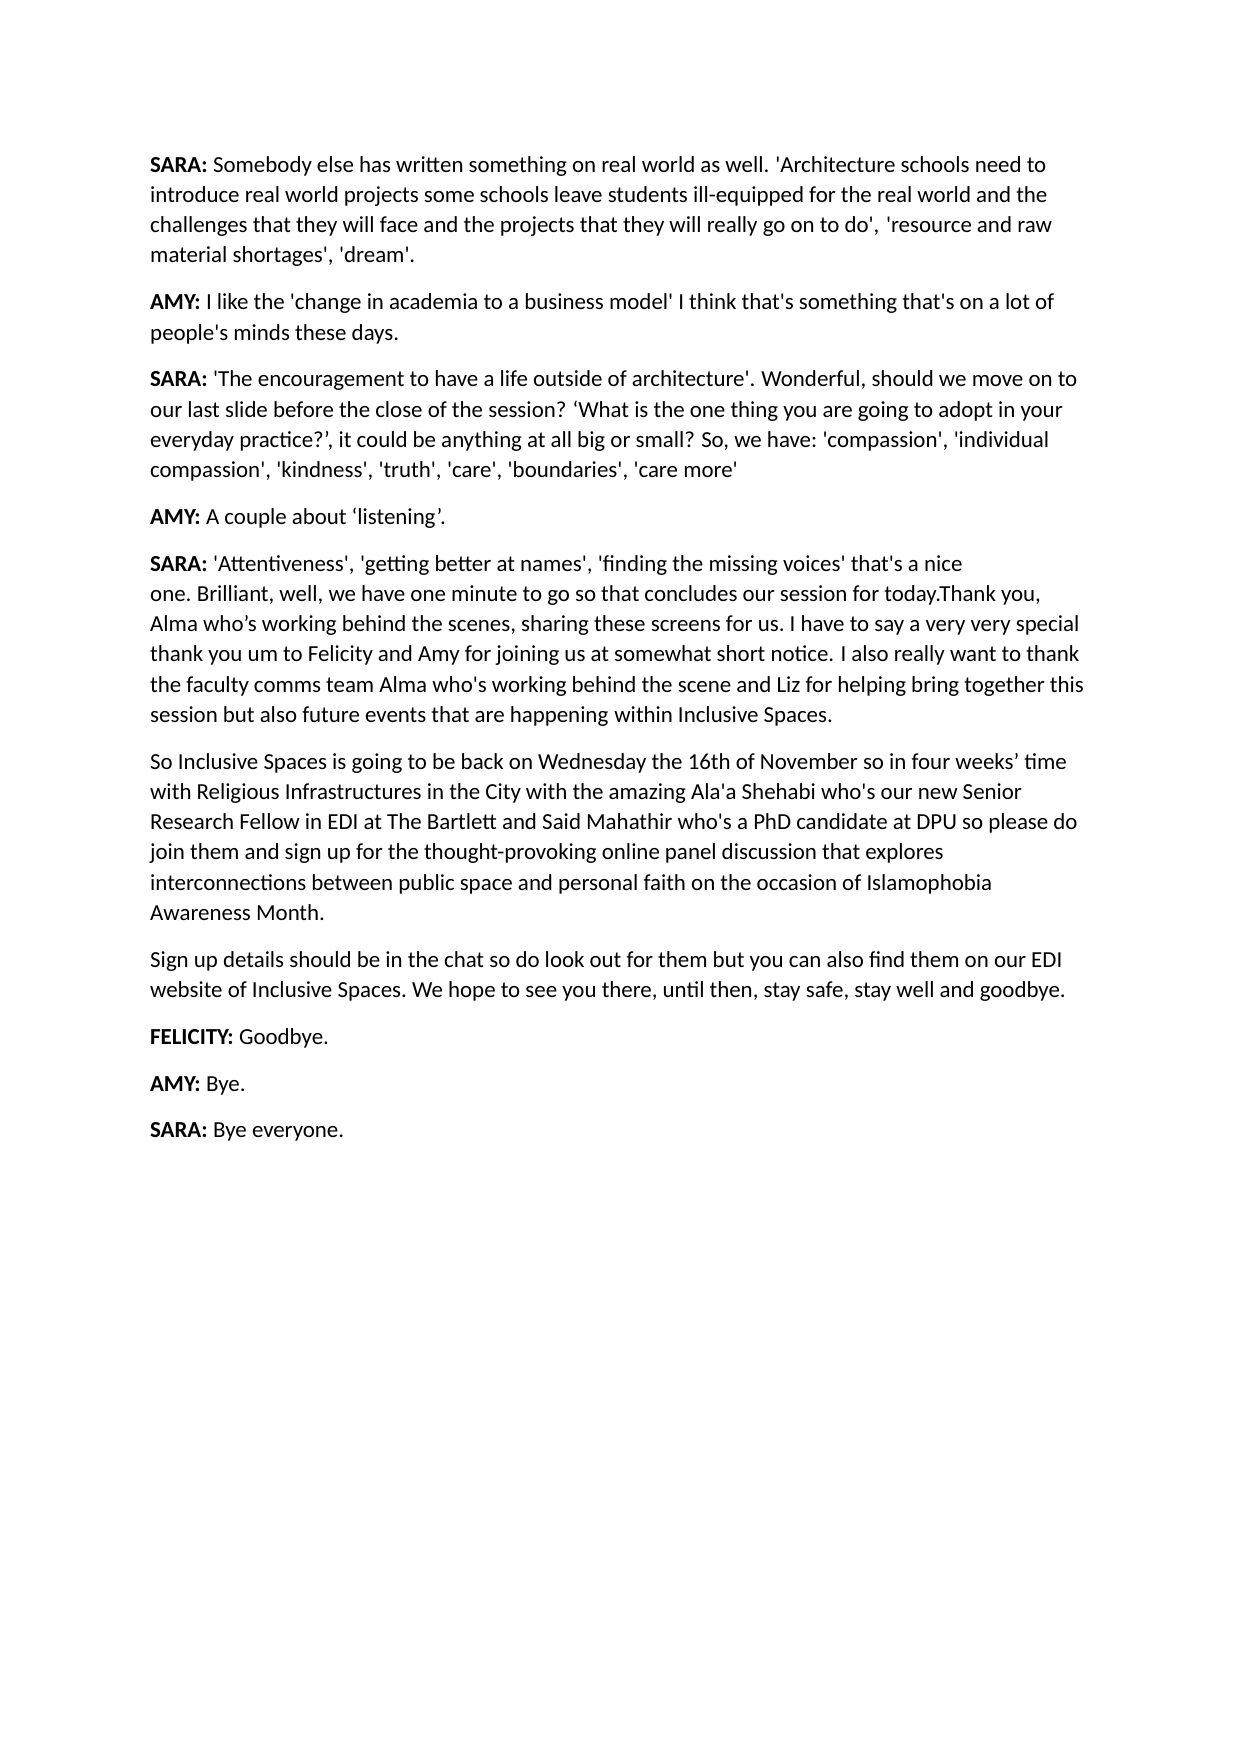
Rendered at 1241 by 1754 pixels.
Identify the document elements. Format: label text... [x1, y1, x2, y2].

text SARA: Bye everyone. [150, 1116, 1090, 1144]
text SARA: Somebody else has written something on real world as well. 'Architecture schools need to introduce real world projects some schools leave students ill-equipped for the real world and the challenges that they will face and the projects that they will really go on to do', 'resource and raw material shortages', 'dream'. [150, 150, 1090, 269]
text SARA: 'The encouragement to have a life outside of architecture'. Wonderful, should we move on to our last slide before the close of the session? ‘What is the one thing you are going to adopt in your everyday practice?’, it could be anything at all big or small? So, we have: 'compassion', 'individual compassion', 'kindness', 'truth', 'care', 'boundaries', 'care more' [150, 364, 1090, 483]
text AMY: Bye. [150, 1069, 1090, 1097]
text SARA: 'Attentiveness', 'getting better at names', 'finding the missing voices' that's a nice one. Brilliant, well, we have one minute to go so that concludes our session for today.Thank you, Alma who’s working behind the scenes, sharing these screens for us. I have to say a very very special thank you um to Felicity and Amy for joining us at somewhat short notice. I also really want to thank the faculty comms team Alma who's working behind the scene and Liz for helping bring together this session but also future events that are happening within Inclusive Spaces. [150, 549, 1090, 728]
text FELICITY: Goodbye. [150, 1022, 1090, 1050]
text AMY: I like the 'change in academia to a business model' I think that's something that's on a lot of people's minds these days. [150, 287, 1090, 346]
text So Inclusive Spaces is going to be back on Wednesday the 16th of November so in four weeks’ time with Religious Infrastructures in the City with the amazing Ala'a Shehabi who's our new Senior Research Fellow in EDI at The Bartlett and Said Mahathir who's a PhD candidate at DPU so please do join them and sign up for the thought-provoking online panel discussion that explores interconnections between public space and personal faith on the occasion of Islamophobia Awareness Month. [150, 747, 1090, 926]
text AMY: A couple about ‘listening’. [150, 502, 1090, 530]
text Sign up details should be in the chat so do look out for them but you can also find them on our EDI website of Inclusive Spaces. We hope to see you there, until then, stay safe, stay well and goodbye. [150, 945, 1090, 1003]
